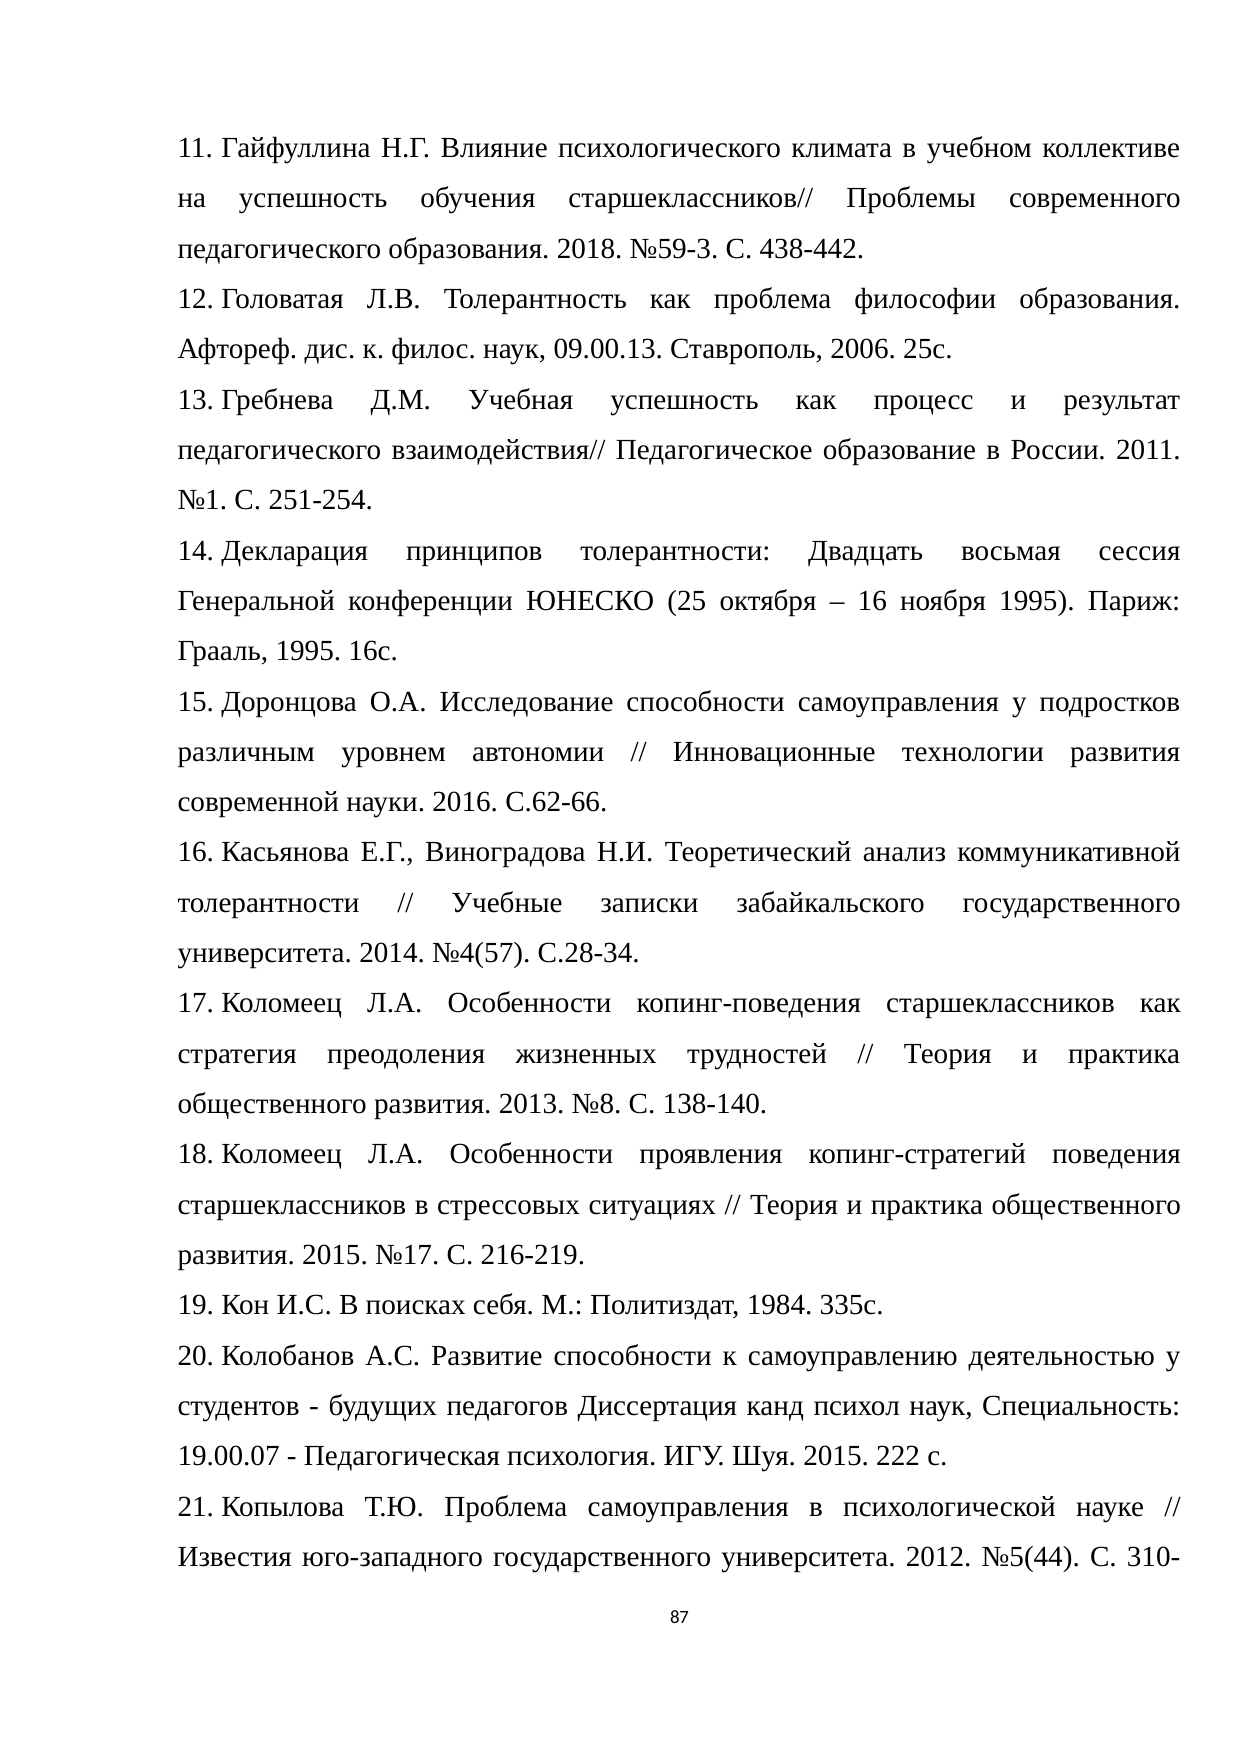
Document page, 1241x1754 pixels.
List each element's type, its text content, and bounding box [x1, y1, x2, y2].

list Гребнева Д.М. Учебная успешность как процесс и результат педагогического взаимодействия// Педагогическое образование в России. 2011. №1. С. 251-254. [177, 382, 1181, 516]
list Головатая Л.В. Толерантность как проблема философии образования. Афтореф. дис. к. филос. наук, 09.00.13. Ставрополь, 2006. 25с. [177, 281, 1181, 365]
list Декларация принципов толерантности: Двадцать восьмая сессия Генеральной конференции ЮНЕСКО (25 октября – 16 ноября 1995). Париж: Грааль, 1995. 16с. [177, 533, 1181, 667]
list Гайфуллина Н.Г. Влияние психологического климата в учебном коллективе на успешность обучения старшеклассников// Проблемы современного педагогического образования. 2018. №59-3. С. 438-442. [177, 130, 1181, 264]
list Колобанов А.С. Развитие способности к самоуправлению деятельностью у студентов - будущих педагогов Диссертация канд психол наук, Специальность: 19.00.07 - Педагогическая психология. ИГУ. Шуя. 2015. 222 с. [177, 1338, 1181, 1472]
list Коломеец Л.А. Особенности копинг-поведения старшеклассников как стратегия преодоления жизненных трудностей // Теория и практика общественного развития. 2013. №8. С. 138-140. [177, 986, 1181, 1120]
list Кон И.С. В поисках себя. М.: Политиздат, 1984. 335с. [177, 1287, 1181, 1321]
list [177, 1489, 1181, 1572]
list Доронцова О.А. Исследование способности самоуправления у подростков различным уровнем автономии // Инновационные технологии развития современной науки. 2016. С.62-66. [177, 684, 1181, 818]
list Коломеец Л.А. Особенности проявления копинг-стратегий поведения старшеклассников в стрессовых ситуациях // Теория и практика общественного развития. 2015. №17. С. 216-219. [177, 1136, 1181, 1271]
list Касьянова Е.Г., Виноградова Н.И. Теоретический анализ коммуникативной толерантности // Учебные записки забайкальского государственного университета. 2014. №4(57). С.28-34. [177, 834, 1181, 969]
